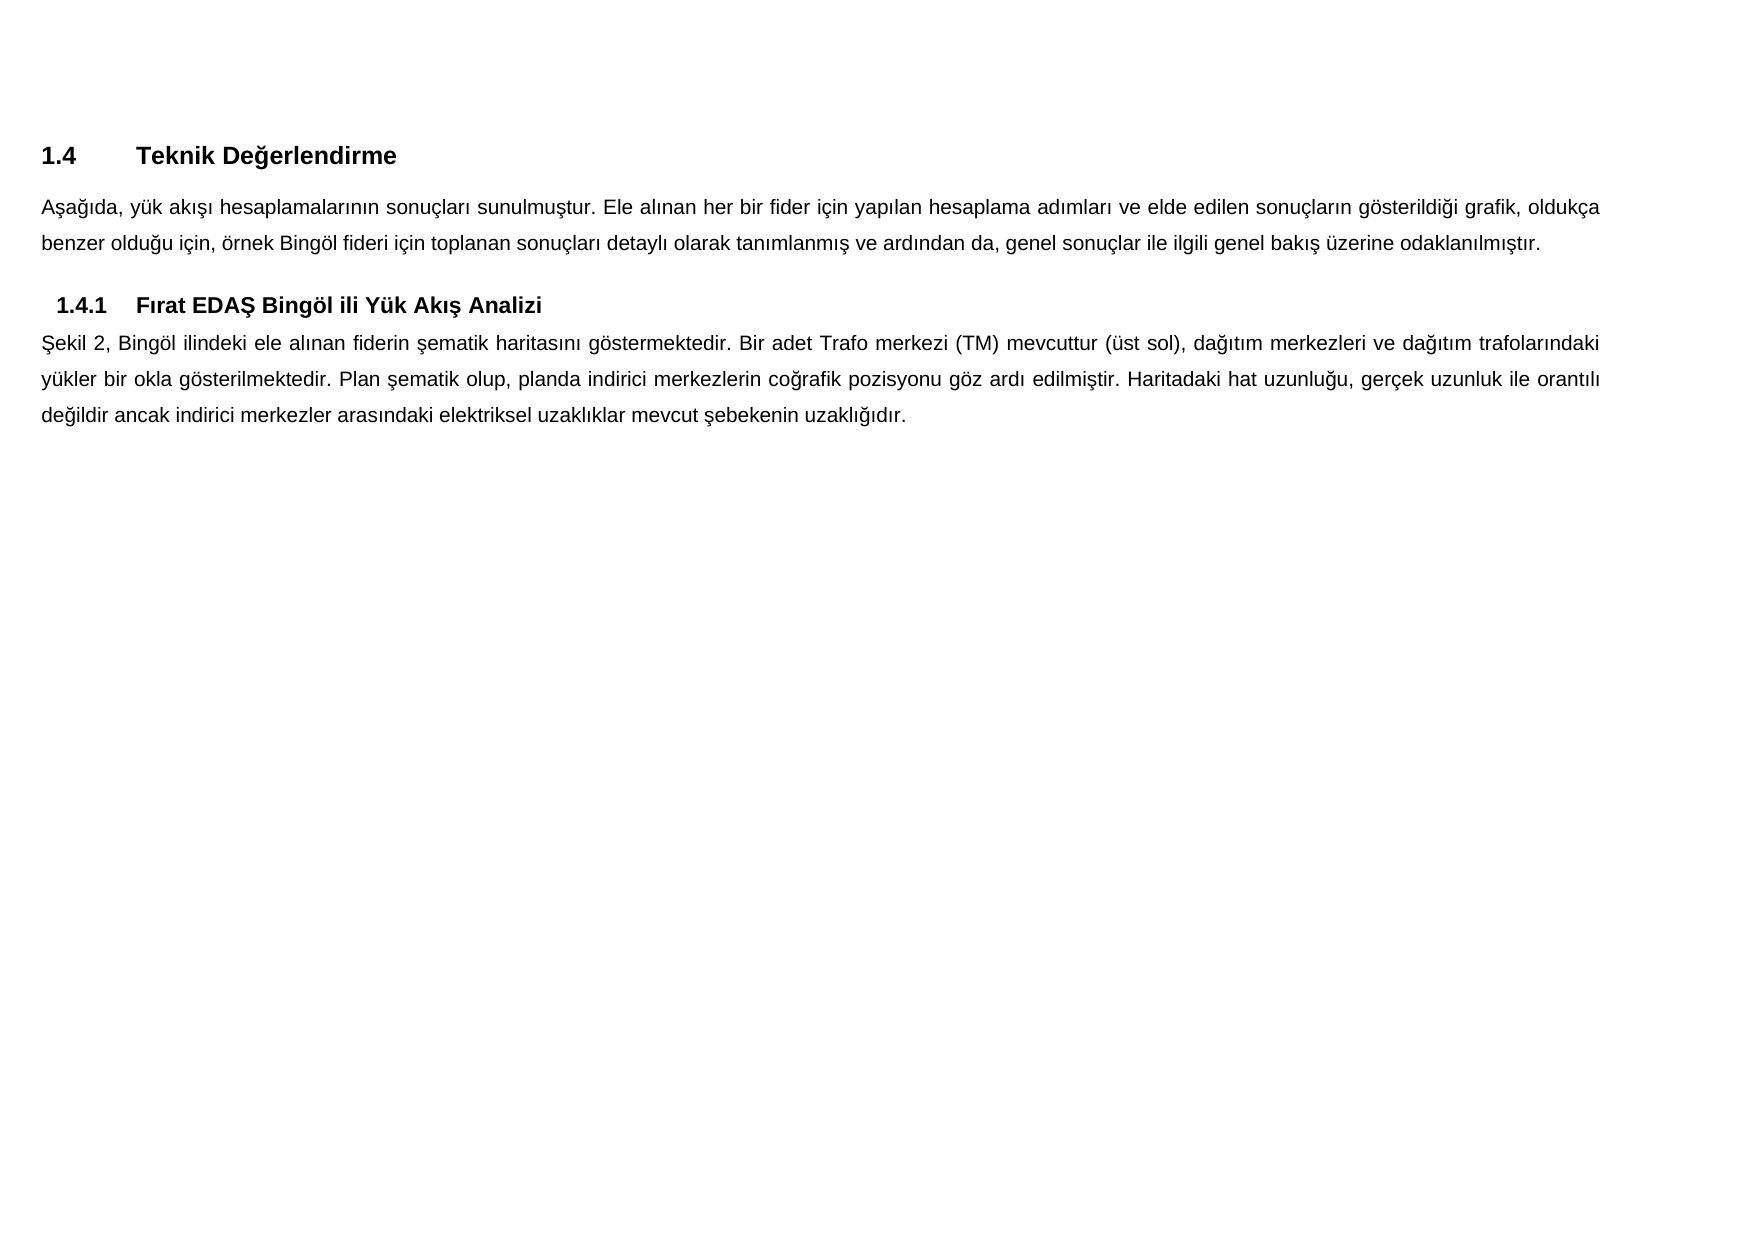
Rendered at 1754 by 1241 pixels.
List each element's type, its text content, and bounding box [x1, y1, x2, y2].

text Aşağıda, yük akışı hesaplamalarının sonuçları sunulmuştur. Ele alınan her bir fider için yapılan hesaplama adımları ve elde edilen sonuçların gösterildiği grafik, oldukça benzer olduğu için, örnek Bingöl fideri için toplanan sonuçları detaylı olarak tanımlanmış ve ardından da, genel sonuçlar ile ilgili genel bakış üzerine odaklanılmıştır. [41, 195, 1602, 255]
text Şekil 2, Bingöl ilindeki ele alınan fiderin şematik haritasını göstermektedir. Bir adet Trafo merkezi (TM) mevcuttur (üst sol), dağıtım merkezleri ve dağıtım trafolarındaki yükler bir okla gösterilmektedir. Plan şematik olup, planda indirici merkezlerin coğrafik pozisyonu göz ardı edilmiştir. Haritadaki hat uzunluğu, gerçek uzunluk ile orantılı değildir ancak indirici merkezler arasındaki elektriksel uzaklıklar mevcut şebekenin uzaklığıdır. [41, 331, 1603, 427]
subtitle Fırat EDAŞ Bingöl ili Yük Akış Analizi [56, 292, 1614, 318]
subtitle Teknik Değerlendirme [41, 141, 1614, 170]
